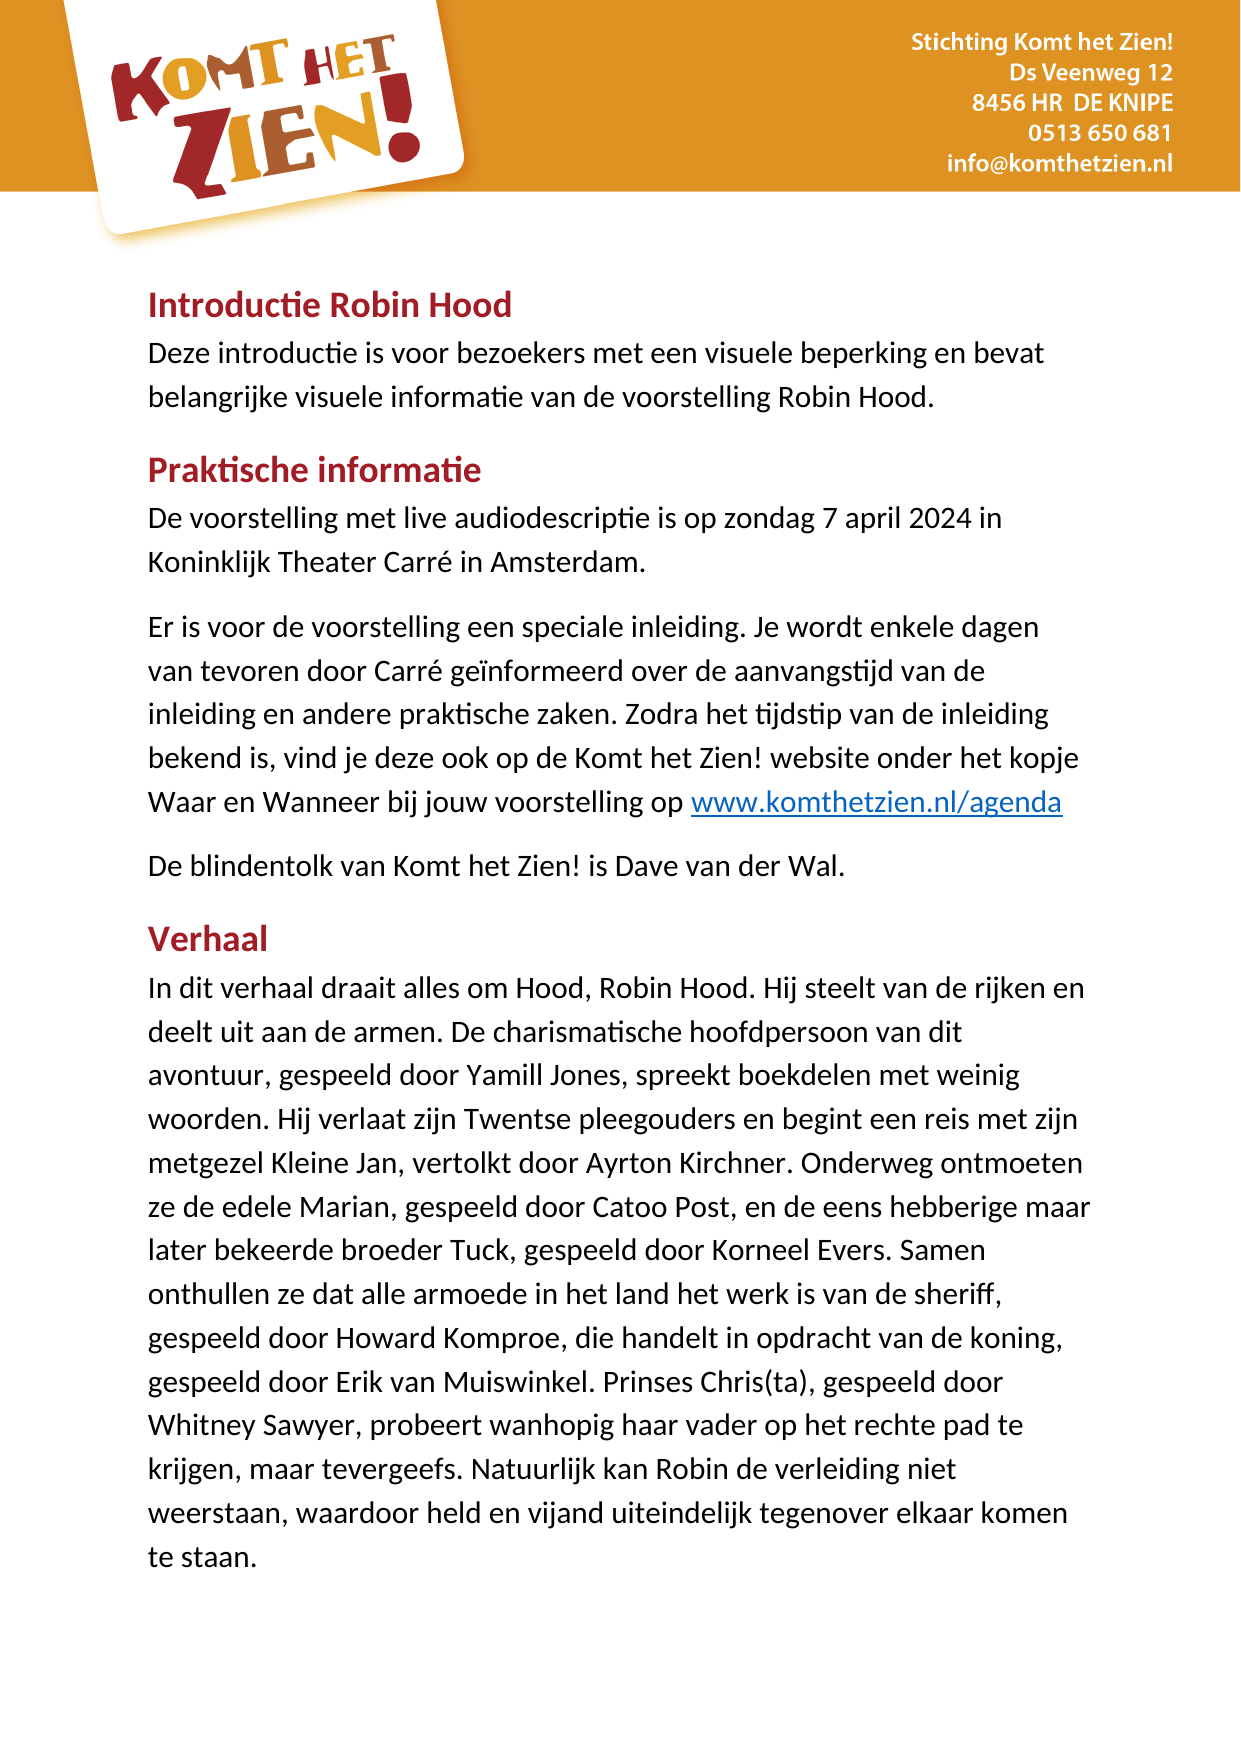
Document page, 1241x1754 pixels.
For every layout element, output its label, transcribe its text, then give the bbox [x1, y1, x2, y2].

text Deze introductie is voor bezoekers met een visuele beperking en bevat belangrijke visuele informatie van de voorstelling Robin Hood. [148, 333, 1093, 415]
subtitle Introductie Robin Hood [148, 281, 1093, 327]
text De voorstelling met live audiodescriptie is op zondag 7 april 2024 in Koninklijk Theater Carré in Amsterdam. [148, 499, 1093, 581]
subtitle Praktische informatie [148, 446, 1093, 492]
text De blindentolk van Komt het Zien! is Dave van der Wal. [148, 847, 1093, 885]
text In dit verhaal draait alles om Hood, Robin Hood. Hij steelt van de rijken en deelt uit aan de armen. De charismatische hoofdpersoon van dit avontuur, gespeeld door Yamill Jones, spreekt boekdelen met weinig woorden. Hij verlaat zijn Twentse pleegouders en begint een reis met zijn metgezel Kleine Jan, vertolkt door Ayrton Kirchner. Onderweg ontmoeten ze de edele Marian, gespeeld door Catoo Post, en de eens hebberige maar later bekeerde broeder Tuck, gespeeld door Korneel Evers. Samen onthullen ze dat alle armoede in het land het werk is van de sheriff, gespeeld door Howard Komproe, die handelt in opdracht van de koning, gespeeld door Erik van Muiswinkel. Prinses Chris(ta), gespeeld door Whitney Sawyer, probeert wanhopig haar vader op het rechte pad te krijgen, maar tevergeefs. Natuurlijk kan Robin de verleiding niet weerstaan, waardoor held en vijand uiteindelijk tegenover elkaar komen te staan. [148, 968, 1093, 1575]
picture [0, 0, 1241, 256]
subtitle Verhaal [148, 915, 1093, 961]
text Er is voor de voorstelling een speciale inleiding. Je wordt enkele dagen van tevoren door Carré geïnformeerd over de aanvangstijd van de inleiding en andere praktische zaken. Zodra het tijdstip van de inleiding bekend is, vind je deze ook op de Komt het Zien! website onder het kopje Waar en Wanneer bij jouw voorstelling op www.komthetzien.nl/agenda [148, 607, 1093, 820]
